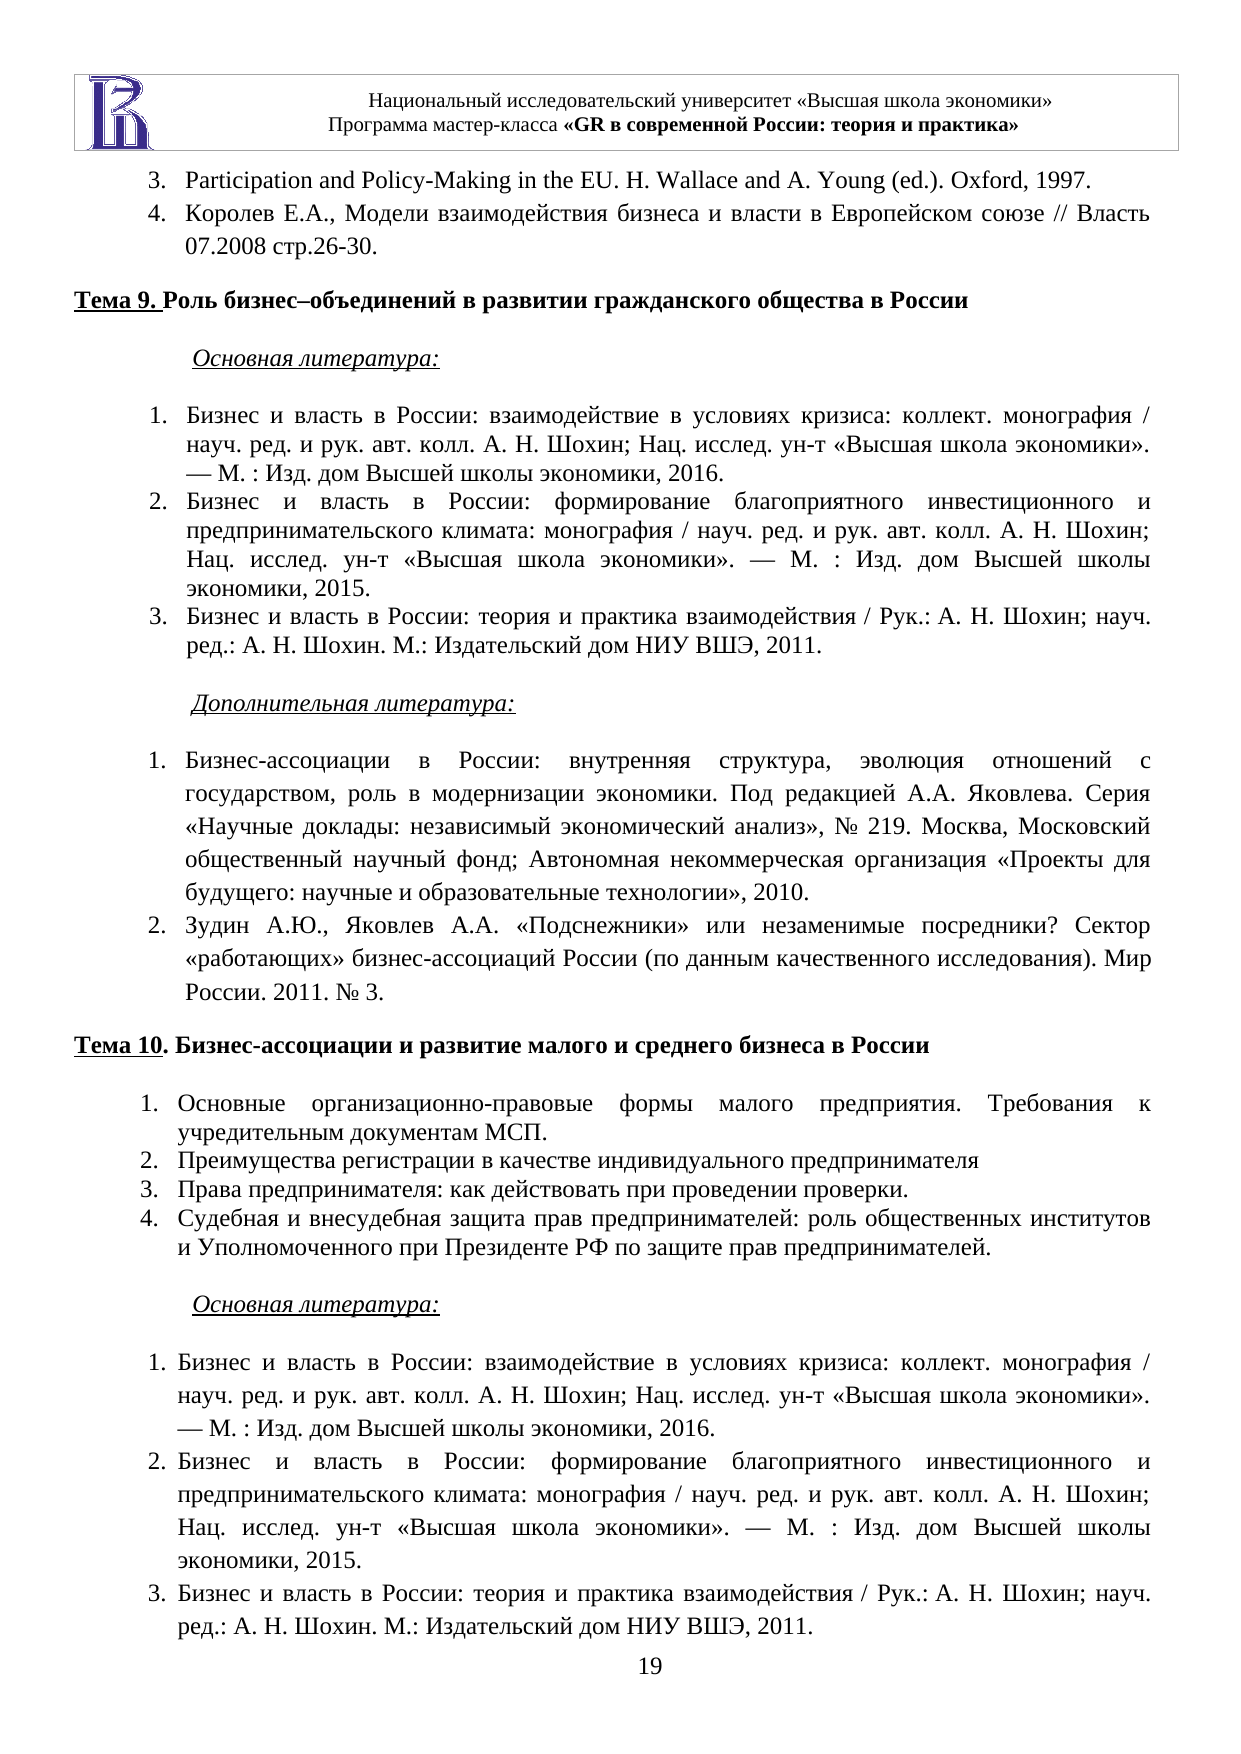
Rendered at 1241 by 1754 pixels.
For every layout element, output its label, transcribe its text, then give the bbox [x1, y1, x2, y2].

text Основная литература: [74, 1289, 1152, 1318]
picture [85, 75, 155, 150]
list Права предпринимателя: как действовать при проведении проверки. [140, 1174, 1152, 1203]
list Бизнес и власть в России: теория и практика взаимодействия / Рук.: А. Н. Шохин; науч. ред.: А. Н. Шохин. М.: Издательский дом НИУ ВШЭ, 2011. [149, 601, 1152, 659]
list Судебная и внесудебная защита прав предпринимателей: роль общественных институтов и Уполномоченного при Президенте РФ по защите прав предпринимателей. [140, 1203, 1152, 1261]
list Основные организационно-правовые формы малого предприятия. Требования к учредительным документам МСП. [140, 1088, 1152, 1146]
list Бизнес и власть в России: взаимодействие в условиях кризиса: коллект. монография / науч. ред. и рук. авт. колл. А. Н. Шохин; Нац. исслед. ун-т «Высшая школа экономики». — М. : Изд. дом Высшей школы экономики, 2016. [149, 400, 1152, 486]
text Тема 9. Роль бизнес–объединений в развитии гражданского общества в России [74, 285, 1152, 314]
list Бизнес и власть в России: взаимодействие в условиях кризиса: коллект. монография / науч. ред. и рук. авт. колл. А. Н. Шохин; Нац. исслед. ун-т «Высшая школа экономики». — М. : Изд. дом Высшей школы экономики, 2016. [148, 1347, 1152, 1442]
list Бизнес и власть в России: теория и практика взаимодействия / Рук.: А. Н. Шохин; науч. ред.: А. Н. Шохин. М.: Издательский дом НИУ ВШЭ, 2011. [148, 1578, 1152, 1640]
list Зудин А.Ю., Яковлев А.А. «Подснежники» или незаменимые посредники? Сектор «работающих» бизнес-ассоциаций России (по данным качественного исследования). Мир России. 2011. № 3. [148, 910, 1152, 1005]
text Тема 10. Бизнес-ассоциации и развитие малого и среднего бизнеса в России [74, 1031, 1152, 1059]
list Королев Е.А., Модели взаимодействия бизнеса и власти в Европейском союзе // Власть 07.2008 стр.26-30. [148, 198, 1152, 260]
text Дополнительная литература: [74, 688, 1152, 716]
list Participation and Policy-Making in the EU. H. Wallace and A. Young (ed.). Oxford, 1997. [148, 165, 1152, 194]
list Бизнес-ассоциации в России: внутренняя структура, эволюция отношений с государством, роль в модернизации экономики. Под редакцией А.А. Яковлева. Серия «Научные доклады: независимый экономический анализ», № 219. Москва, Московский общественный научный фонд; Автономная некоммерческая организация «Проекты для будущего: научные и образовательные технологии», 2010. [148, 745, 1152, 906]
text Основная литература: [74, 343, 1152, 371]
list Преимущества регистрации в качестве индивидуального предпринимателя [140, 1146, 1152, 1174]
